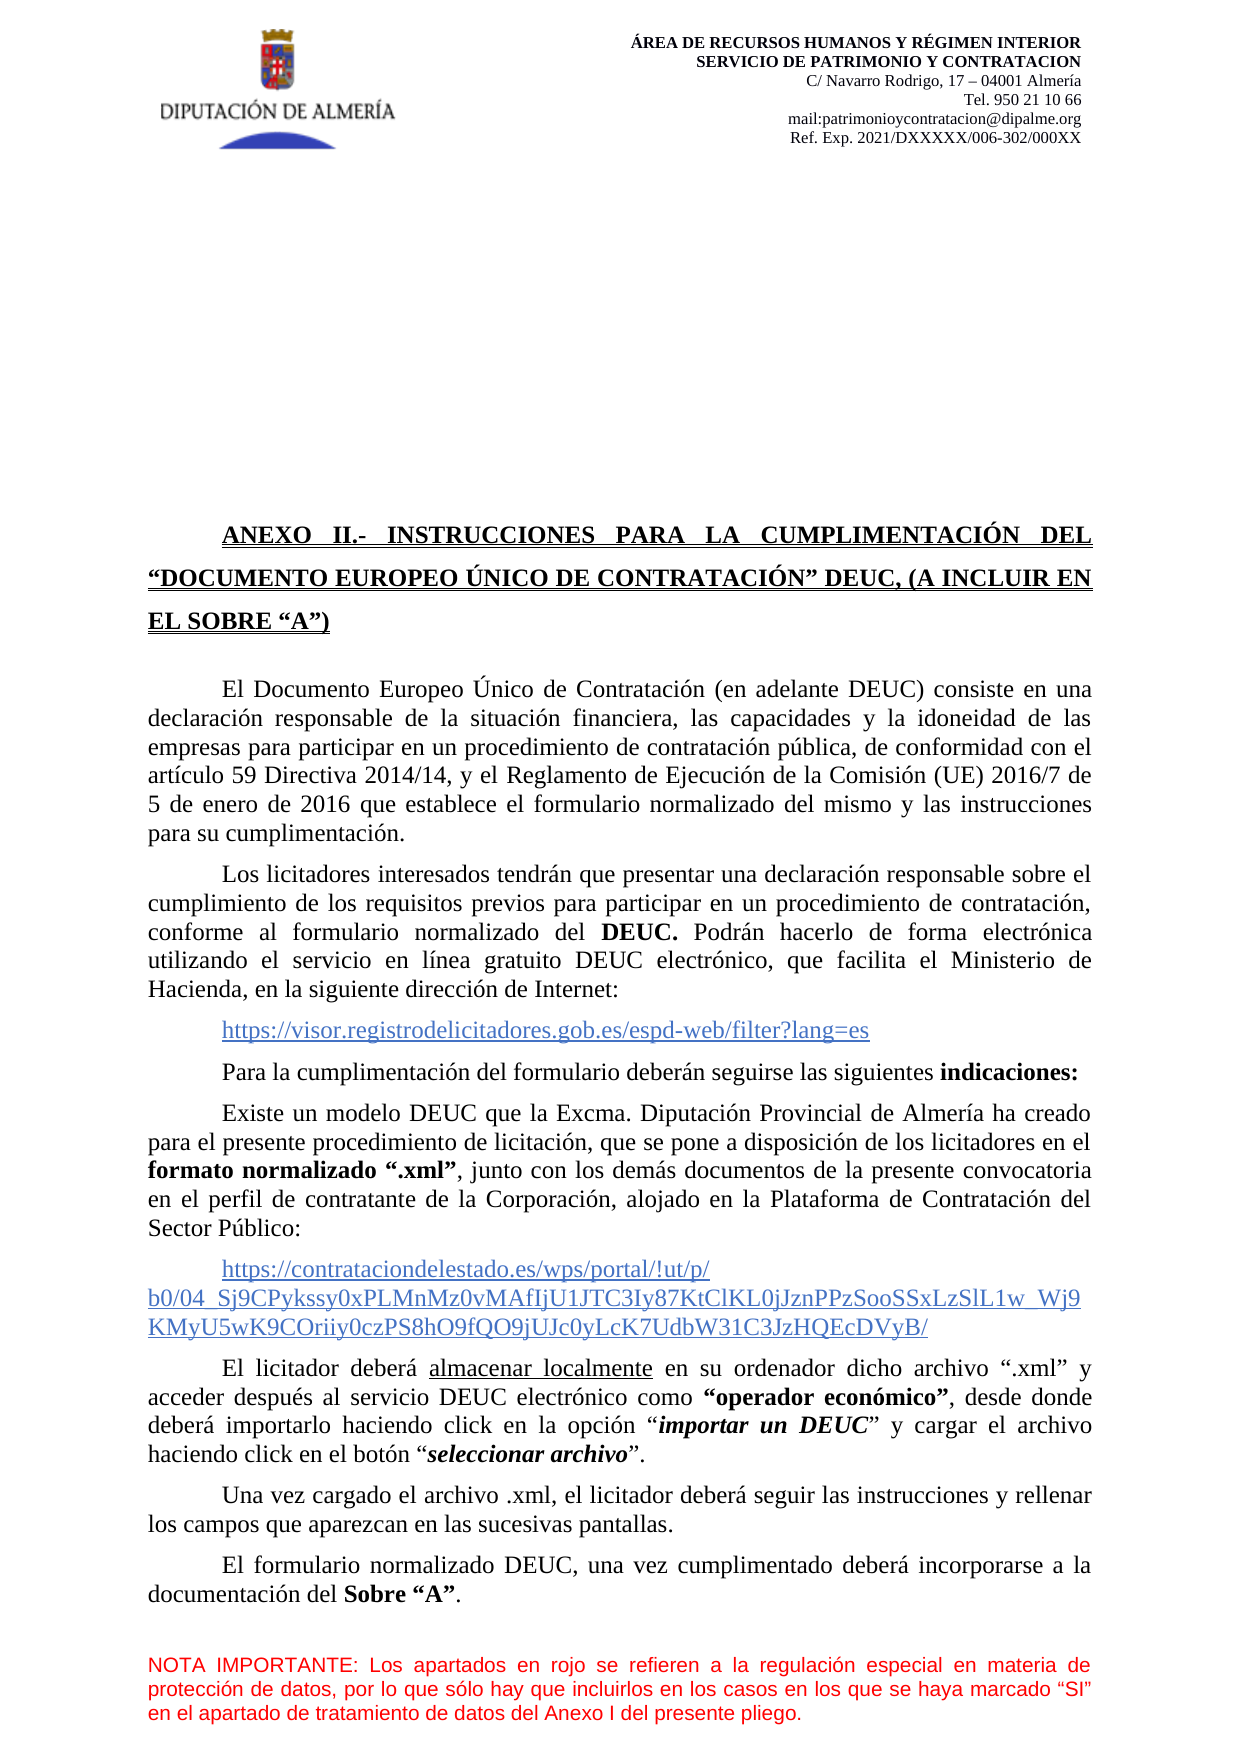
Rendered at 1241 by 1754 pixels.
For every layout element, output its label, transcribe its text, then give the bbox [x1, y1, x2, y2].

text Una vez cargado el archivo .xml, el licitador deberá seguir las instrucciones y rellenar los campos que aparezcan en las sucesivas pantallas. [148, 1480, 1092, 1538]
text https://visor.registrodelicitadores.gob.es/espd-web/filter?lang=es [148, 1015, 1092, 1044]
picture [161, 29, 397, 151]
text https://contrataciondelestado.es/wps/portal/!ut/p/b0/04_Sj9CPykssy0xPLMnMz0vMAfIjU1JTC3Iy87KtClKL0jJznPPzSooSSxLzSlL1w_Wj9KMyU5wK9COriiy0czPS8hO9fQO9jUJc0yLcK7UdbW31C3JzHQEcDVyB/ [148, 1254, 1092, 1340]
text ANEXO II.- INSTRUCCIONES PARA LA CUMPLIMENTACIÓN DEL “DOCUMENTO EUROPEO ÚNICO DE CONTRATACIÓN” DEUC, (A INCLUIR EN EL SOBRE “A”) [148, 591, 1092, 635]
text El formulario normalizado DEUC, una vez cumplimentado deberá incorporarse a la documentación del Sobre “A”. [148, 1550, 1092, 1608]
text Existe un modelo DEUC que la Excma. Diputación Provincial de Almería ha creado para el presente procedimiento de licitación, que se pone a disposición de los licitadores en el formato normalizado “.xml”, junto con los demás documentos de la presente convocatoria en el perfil de contratante de la Corporación, alojado en la Plataforma de Contratación del Sector Público: [148, 1098, 1092, 1242]
text Los licitadores interesados tendrán que presentar una declaración responsable sobre el cumplimiento de los requisitos previos para participar en un procedimiento de contratación, conforme al formulario normalizado del DEUC. Podrán hacerlo de forma electrónica utilizando el servicio en línea gratuito DEUC electrónico, que facilita el Ministerio de Hacienda, en la siguiente dirección de Internet: [148, 859, 1092, 1003]
text El Documento Europeo Único de Contratación (en adelante DEUC) consiste en una declaración responsable de la situación financiera, las capacidades y la idoneidad de las empresas para participar en un procedimiento de contratación pública, de conformidad con el artículo 59 Directiva 2014/14, y el Reglamento de Ejecución de la Comisión (UE) 2016/7 de 5 de enero de 2016 que establece el formulario normalizado del mismo y las instrucciones para su cumplimentación. [148, 674, 1092, 847]
text ANEXO II.- INSTRUCCIONES PARA LA CUMPLIMENTACIÓN DEL “DOCUMENTO EUROPEO ÚNICO DE CONTRATACIÓN” DEUC, (A INCLUIR EN EL SOBRE “A”) [148, 520, 1092, 588]
text El licitador deberá almacenar localmente en su ordenador dicho archivo “.xml” y acceder después al servicio DEUC electrónico como “operador económico”, desde donde deberá importarlo haciendo click en la opción “importar un DEUC” y cargar el archivo haciendo click en el botón “seleccionar archivo”. [148, 1353, 1092, 1468]
text Para la cumplimentación del formulario deberán seguirse las siguientes indicaciones: [148, 1057, 1092, 1085]
